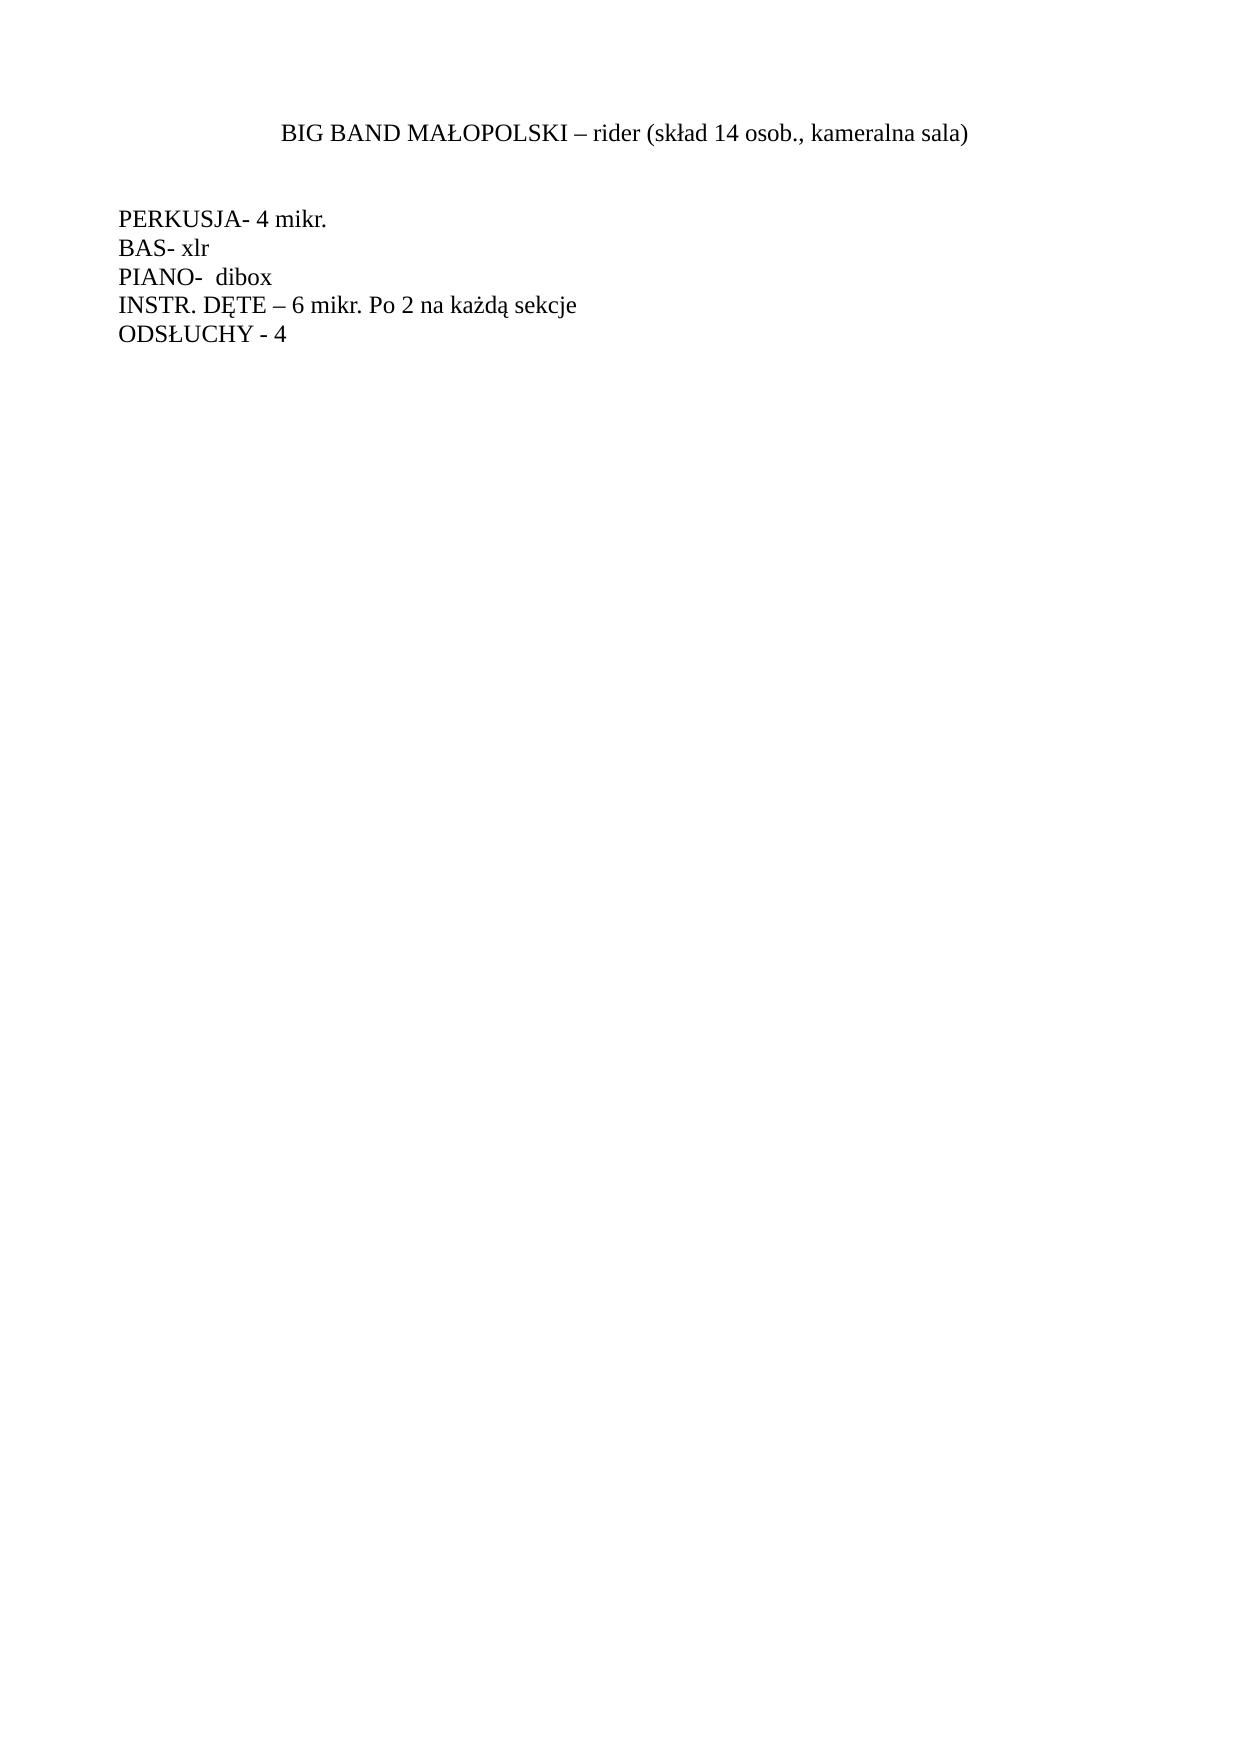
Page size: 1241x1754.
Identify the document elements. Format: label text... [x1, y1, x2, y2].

text INSTR. DĘTE – 6 mikr. Po 2 na każdą sekcje [118, 291, 1122, 319]
text ODSŁUCHY - 4 [118, 319, 1122, 348]
text BIG BAND MAŁOPOLSKI – rider (skład 14 osob., kameralna sala) [118, 118, 1122, 147]
text PERKUSJA- 4 mikr. [118, 204, 1122, 233]
text PIANO- dibox [118, 262, 1122, 291]
text BAS- xlr [118, 233, 1122, 262]
